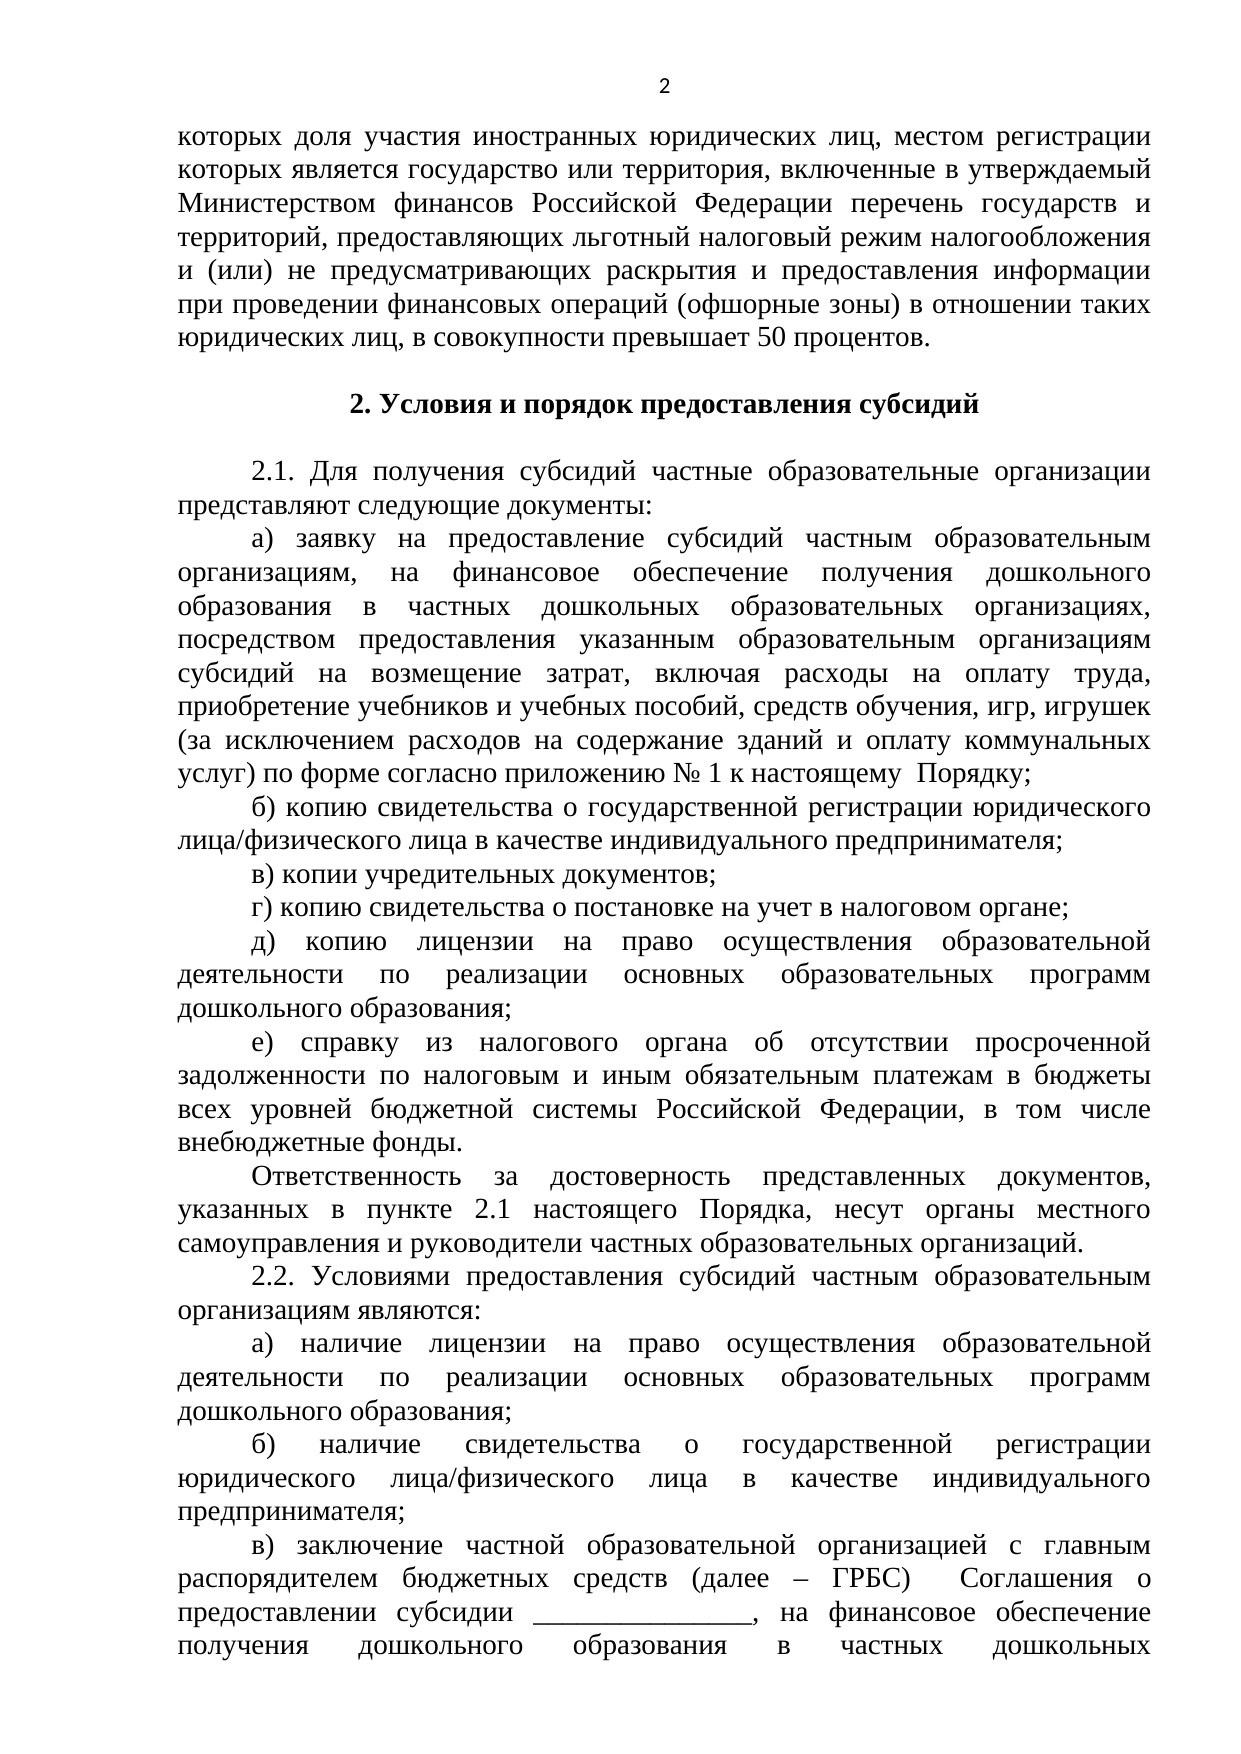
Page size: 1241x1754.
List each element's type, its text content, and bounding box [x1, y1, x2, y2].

text а) заявку на предоставление субсидий частным образовательным организациям, на финансовое обеспечение получения дошкольного образования в частных дошкольных образовательных организациях, посредством предоставления указанным образовательным организациям субсидий на возмещение затрат, включая расходы на оплату труда, приобретение учебников и учебных пособий, средств обучения, игр, игрушек (за исключением расходов на содержание зданий и оплату коммунальных услуг) по форме согласно приложению № 1 к настоящему Порядку; [177, 521, 1152, 789]
text а) наличие лицензии на право осуществления образовательной деятельности по реализации основных образовательных программ дошкольного образования; [177, 1326, 1152, 1426]
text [177, 1527, 1152, 1661]
text 2.1. Для получения субсидий частные образовательные организации представляют следующие документы: [177, 453, 1152, 521]
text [177, 118, 1152, 353]
text е) справку из налогового органа об отсутствии просроченной задолженности по налоговым и иным обязательным платежам в бюджеты всех уровней бюджетной системы Российской Федерации, в том числе внебюджетные фонды. [177, 1024, 1152, 1158]
text б) копию свидетельства о государственной регистрации юридического лица/физического лица в качестве индивидуального предпринимателя; [177, 789, 1152, 856]
text б) наличие свидетельства о государственной регистрации юридического лица/физического лица в качестве индивидуального предпринимателя; [177, 1426, 1152, 1527]
text в) копии учредительных документов; [177, 856, 1152, 889]
text 2. Условия и порядок предоставления субсидий [177, 386, 1152, 420]
text 2.2. Условиями предоставления субсидий частным образовательным организациям являются: [177, 1258, 1152, 1326]
text г) копию свидетельства о постановке на учет в налоговом органе; [177, 889, 1152, 923]
text д) копию лицензии на право осуществления образовательной деятельности по реализации основных образовательных программ дошкольного образования; [177, 923, 1152, 1024]
text Ответственность за достоверность представленных документов, указанных в пункте 2.1 настоящего Порядка, несут органы местного самоуправления и руководители частных образовательных организаций. [177, 1158, 1152, 1258]
